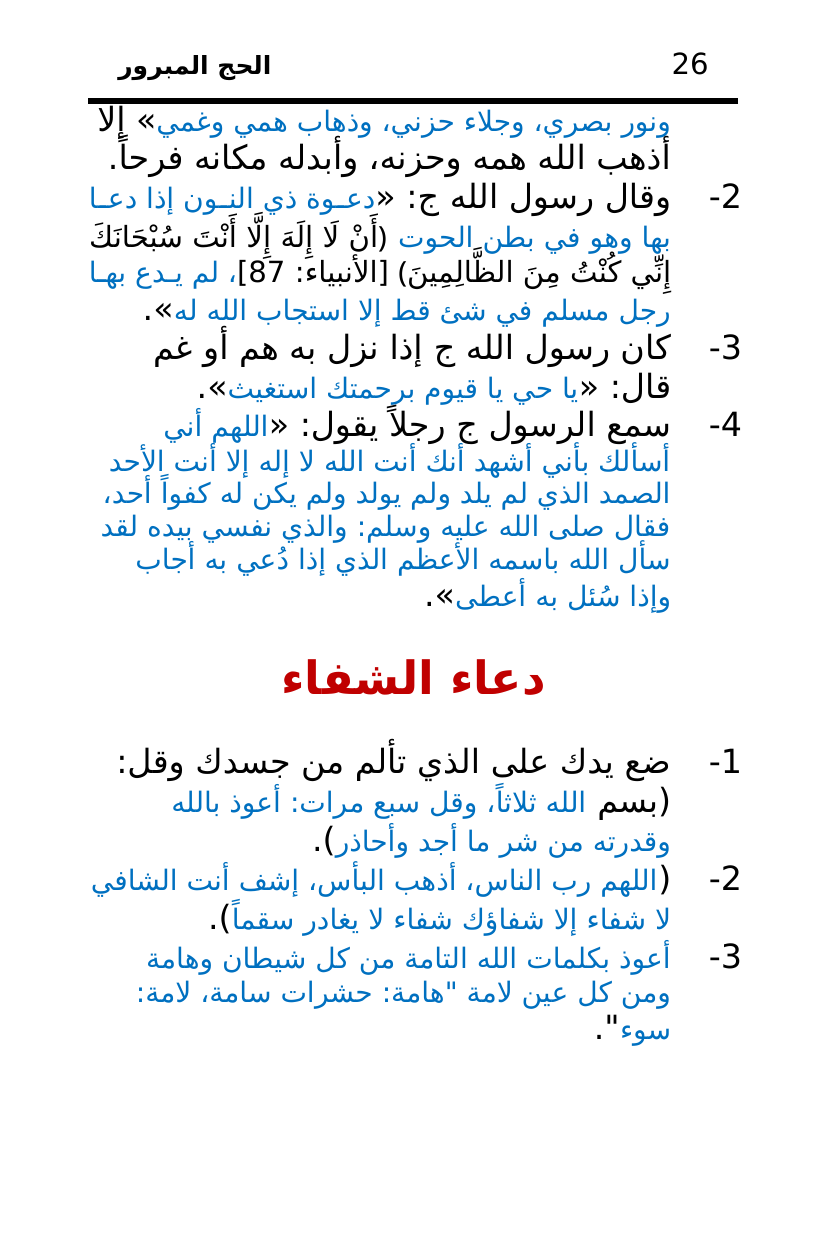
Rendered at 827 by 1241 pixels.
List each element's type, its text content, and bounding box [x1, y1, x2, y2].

list وقال رسول الله ج: «دعوة ذي النون إذا دعا بها وهو في بطن الحوت ﴿أَنْ لَا إِلَهَ إِلَّا أَنْتَ سُبْحَانَكَ إِنِّي كُنْتُ مِنَ الظَّالِمِينَ﴾ [الأنبياء: 87]، لم يدع بها رجل مسلم في شئ قط إلا استجاب الله له». [89, 178, 708, 328]
list (اللهم رب الناس، أذهب البأس، إشف أنت الشافي لا شفاء إلا شفاؤك شفاء لا يغادر سقماً). [89, 859, 708, 937]
list ضع يدك على الذي تألم من جسدك وقل: (بسم الله ثلاثاً، وقل سبع مرات: أعوذ بالله وقدرته من شر ما أجد وأحاذر). [89, 743, 708, 859]
list سمع الرسول ج رجلاً يقول: «اللهم أني أسألك بأني أشهد أنك أنت الله لا إله إلا أنت الأحد الصمد الذي لم يلد ولم يولد ولم يكن له كفواً أحد، فقال صلى الله عليه وسلم: والذي نفسي بيده لقد سأل الله باسمه الأعظم الذي إذا دُعي به أجاب وإذا سُئل به أعطى». [89, 406, 708, 614]
list أعوذ بكلمات الله التامة من كل شيطان وهامة ومن كل عين لامة "هامة: حشرات سامة، لامة: سوء". [89, 937, 708, 1047]
list كان رسول الله ج إذا نزل به هم أو غم قال: «يا حي يا قيوم برحمتك استغيث». [89, 328, 708, 406]
text دعاء الشفاء [89, 652, 738, 705]
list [89, 100, 708, 178]
